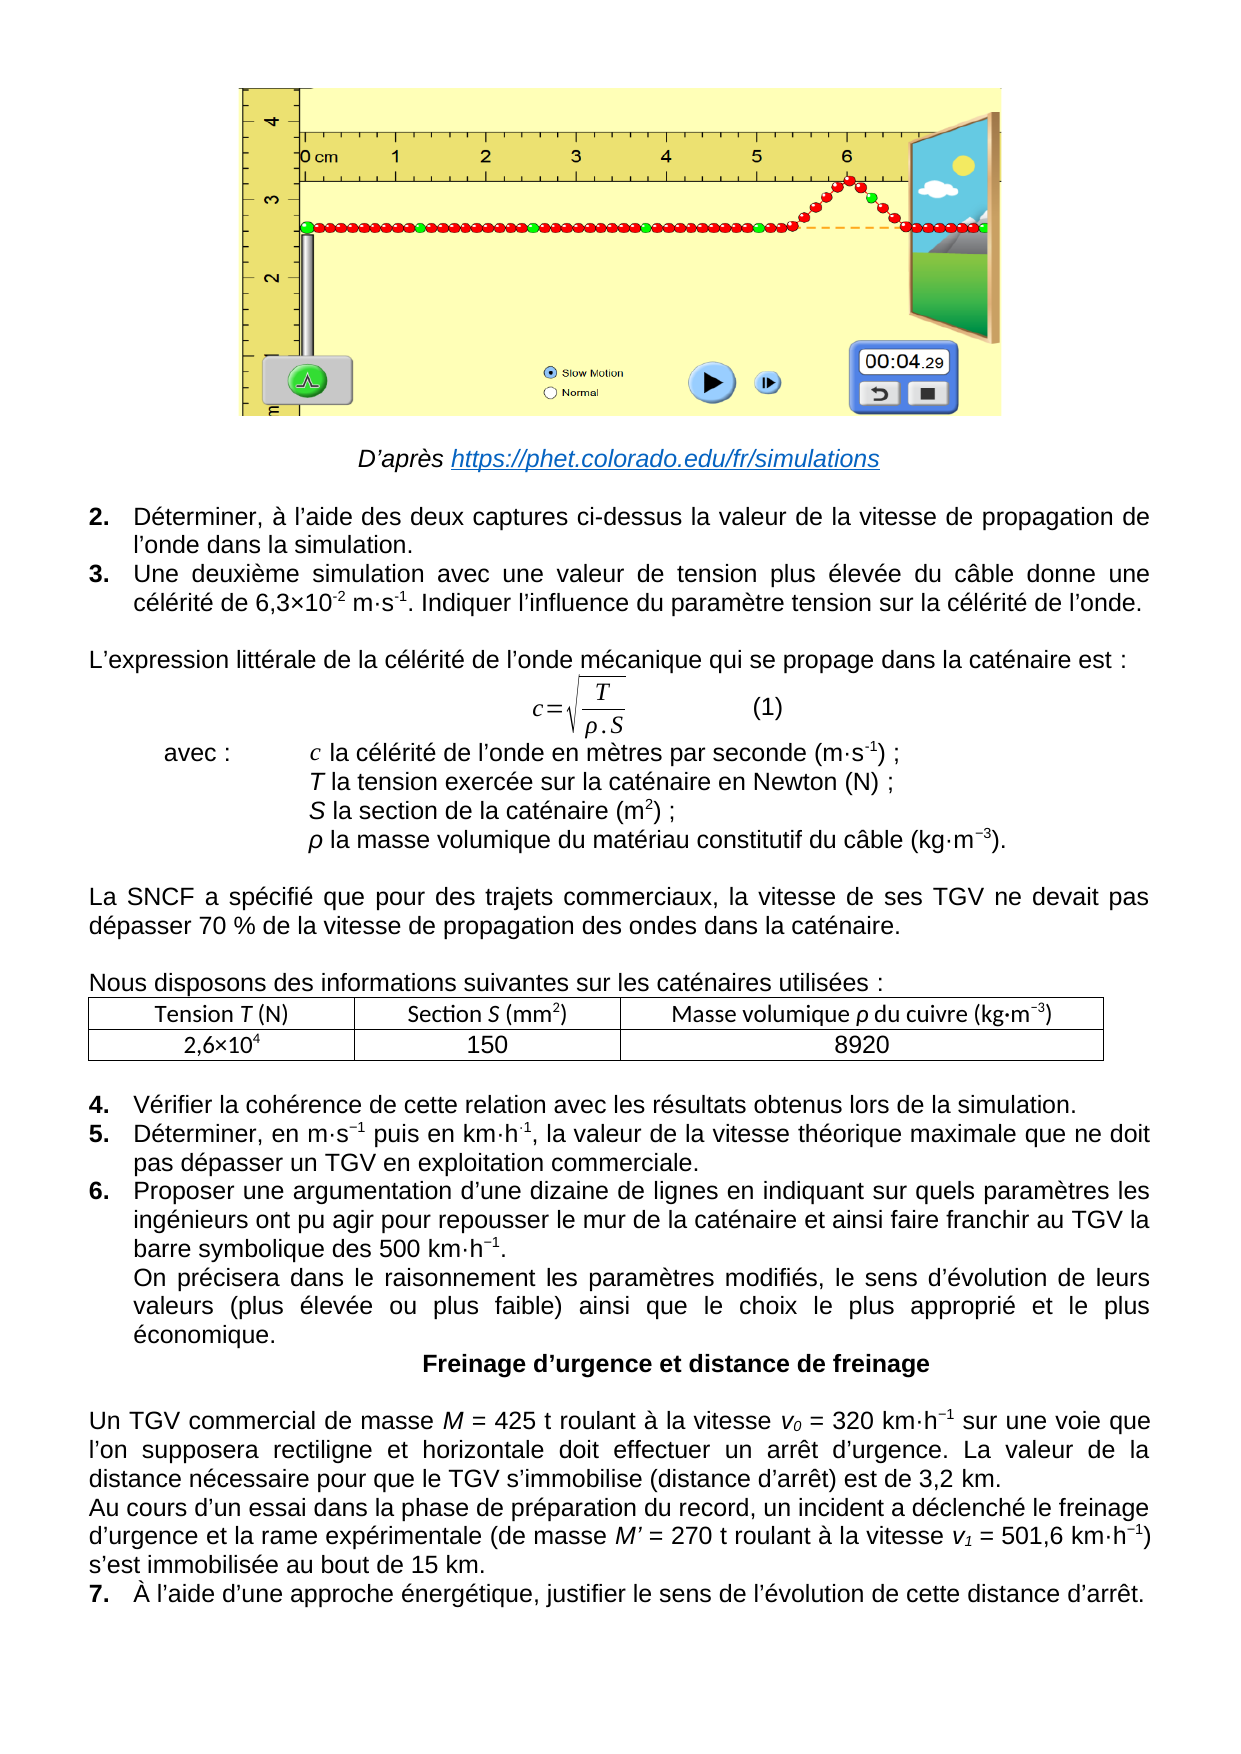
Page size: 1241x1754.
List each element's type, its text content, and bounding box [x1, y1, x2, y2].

text Au cours d’un essai dans la phase de préparation du record, un incident a déclenché le freinage d’urgence et la rame expérimentale (de masse M’ = 270 t roulant à la vitesse v1 = 501,6 km·h−1) s’est immobilisée au bout de 15 km. [89, 1492, 1152, 1579]
table_cell 2,6×104 [89, 1030, 354, 1060]
list À l’aide d’une approche énergétique, justifier le sens de l’évolution de cette distance d’arrêt. [89, 1579, 1152, 1607]
text D’après https://phet.colorado.edu/fr/simulations [89, 444, 1152, 473]
text Freinage d’urgence et distance de freinage [201, 1349, 1152, 1377]
text avec : la célérité de l’onde en mètres par seconde (m·s-1) ; [164, 738, 1152, 767]
table_header Masse volumique ρ du cuivre (kg·m−3) [621, 998, 1103, 1029]
list Déterminer, en m·s−1 puis en km·h·1, la valeur de la vitesse théorique maximale que ne doit pas dépasser un TGV en exploitation commerciale. [89, 1119, 1152, 1176]
text L’expression littérale de la célérité de l’onde mécanique qui se propage dans la caténaire est : [89, 646, 1152, 674]
picture [238, 88, 1002, 416]
text Nous disposons des informations suivantes sur les caténaires utilisées : [89, 968, 1152, 997]
table_cell 150 [355, 1030, 620, 1060]
list Vérifier la cohérence de cette relation avec les résultats obtenus lors de la simulation. [89, 1090, 1152, 1119]
text (1) [164, 674, 1152, 738]
table_cell 8920 [621, 1030, 1103, 1060]
text T la tension exercée sur la caténaire en Newton (N) ; [236, 767, 1152, 796]
list Déterminer, à l’aide des deux captures ci-dessus la valeur de la vitesse de propagation de l’onde dans la simulation. [89, 502, 1152, 559]
text La SNCF a spécifié que pour des trajets commerciaux, la vitesse de ses TGV ne devait pas dépasser 70 % de la vitesse de propagation des ondes dans la caténaire. [89, 882, 1152, 939]
list Une deuxième simulation avec une valeur de tension plus élevée du câble donne une célérité de 6,3×10-2 m·s-1. Indiquer l’influence du paramètre tension sur la célérité de l’onde. [89, 559, 1152, 617]
text S la section de la caténaire (m2) ; [236, 796, 1152, 824]
list Proposer une argumentation d’une dizaine de lignes en indiquant sur quels paramètres les ingénieurs ont pu agir pour repousser le mur de la caténaire et ainsi faire franchir au TGV la barre symbolique des 500 km·h−1. [89, 1176, 1152, 1262]
table_header Tension T (N) [89, 998, 354, 1029]
text Un TGV commercial de masse M = 425 t roulant à la vitesse v0 = 320 km·h−1 sur une voie que l’on supposera rectiligne et horizontale doit effectuer un arrêt d’urgence. La valeur de la distance nécessaire pour que le TGV s’immobilise (distance d’arrêt) est de 3,2 km. [89, 1406, 1152, 1492]
text On précisera dans le raisonnement les paramètres modifiés, le sens d’évolution de leurs valeurs (plus élevée ou plus faible) ainsi que le choix le plus approprié et le plus économique. [133, 1262, 1152, 1349]
text ρ la masse volumique du matériau constitutif du câble (kg·m−3). [236, 824, 1152, 853]
table_header Section S (mm2) [355, 998, 620, 1029]
